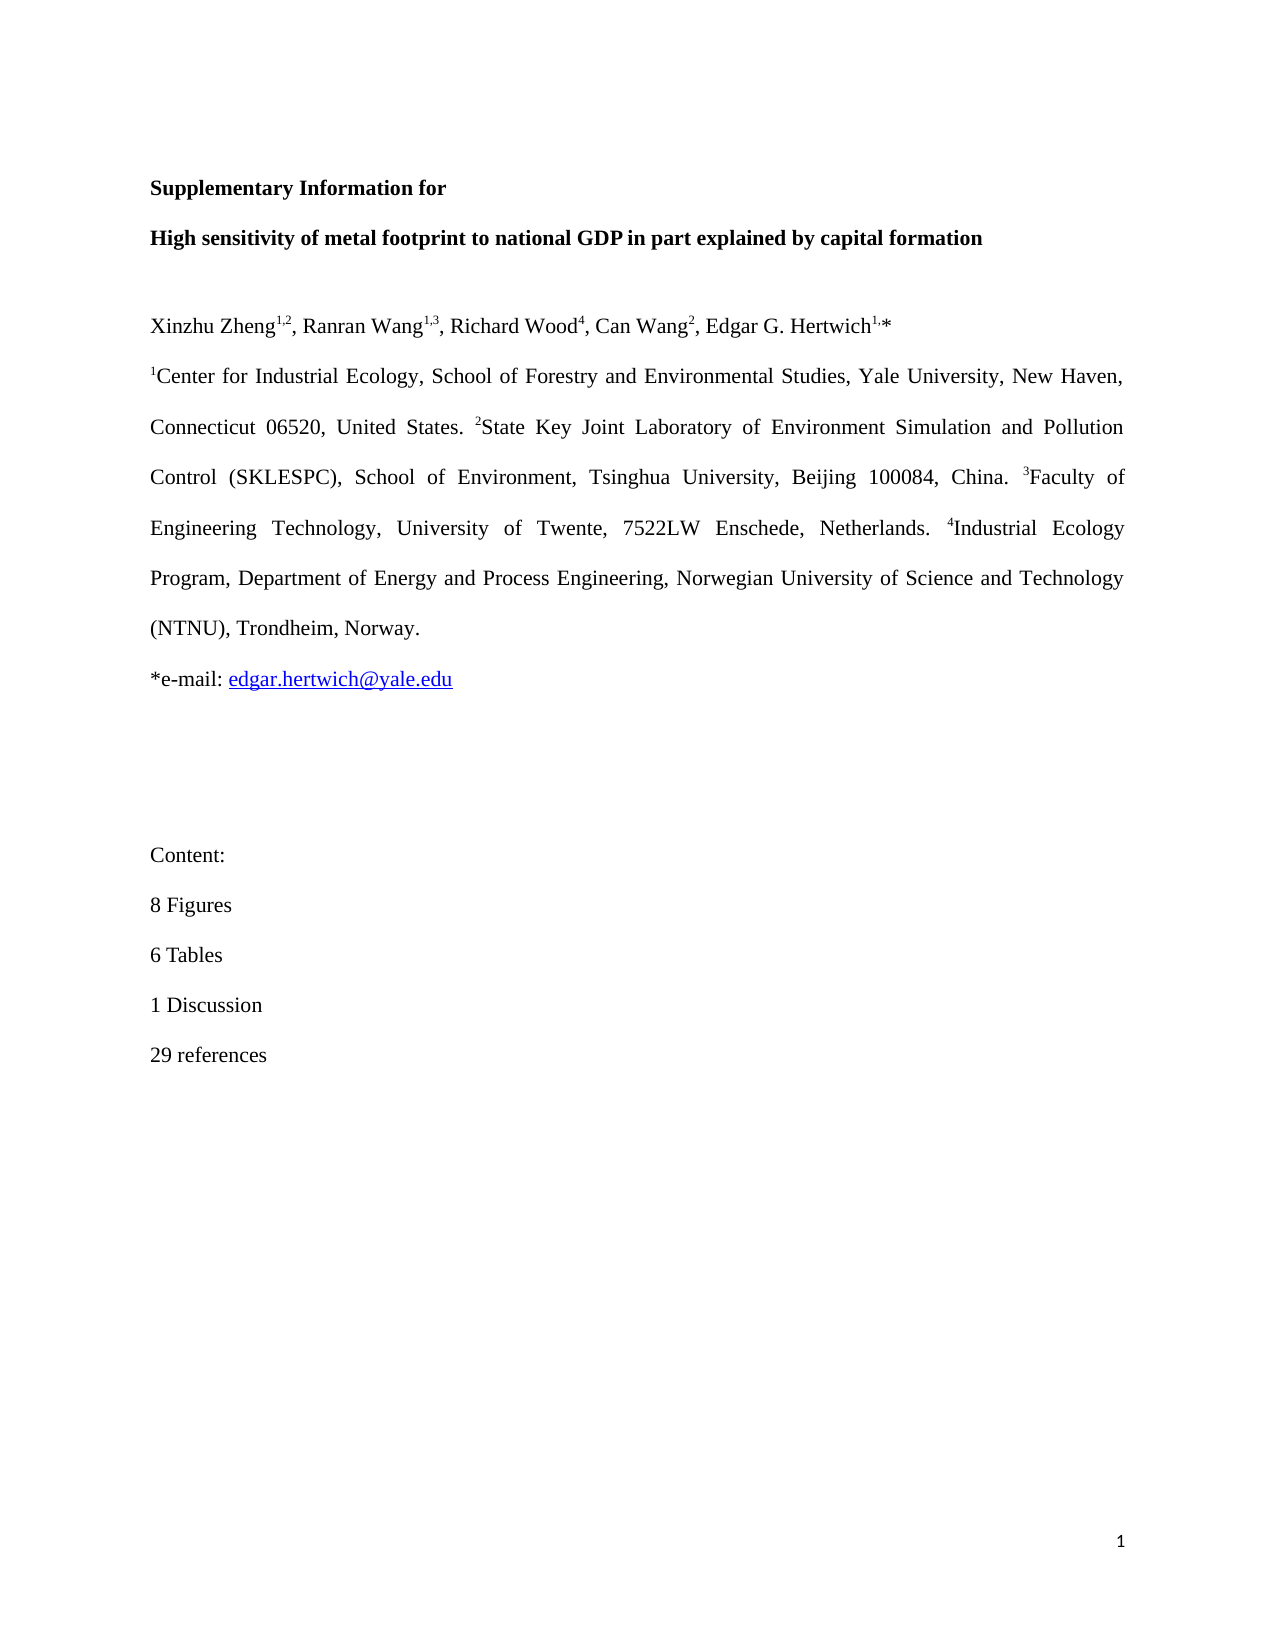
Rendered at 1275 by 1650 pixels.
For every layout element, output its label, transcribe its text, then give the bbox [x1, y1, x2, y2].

list 8 Figures [150, 892, 1125, 917]
list Content: [150, 842, 1125, 867]
text High sensitivity of metal footprint to national GDP in part explained by capital formation [150, 225, 1125, 250]
text *e-mail: edgar.hertwich@yale.edu [150, 666, 1125, 691]
list 1 Discussion [150, 992, 1125, 1017]
list 6 Tables [150, 942, 1125, 967]
text Xinzhu Zheng1,2, Ranran Wang1,3, Richard Wood4, Can Wang2, Edgar G. Hertwich1,* [150, 313, 1125, 338]
list Supplementary Information for [150, 175, 1125, 200]
text 1Center for Industrial Ecology, School of Forestry and Environmental Studies, Yale University, New Haven, Connecticut 06520, United States. 2State Key Joint Laboratory of Environment Simulation and Pollution Control (SKLESPC), School of Environment, Tsinghua University, Beijing 100084, China. 3Faculty of Engineering Technology, University of Twente, 7522LW Enschede, Netherlands. 4Industrial Ecology Program, Department of Energy and Process Engineering, Norwegian University of Science and Technology (NTNU), Trondheim, Norway. [150, 363, 1125, 641]
list 29 references [150, 1042, 1125, 1068]
